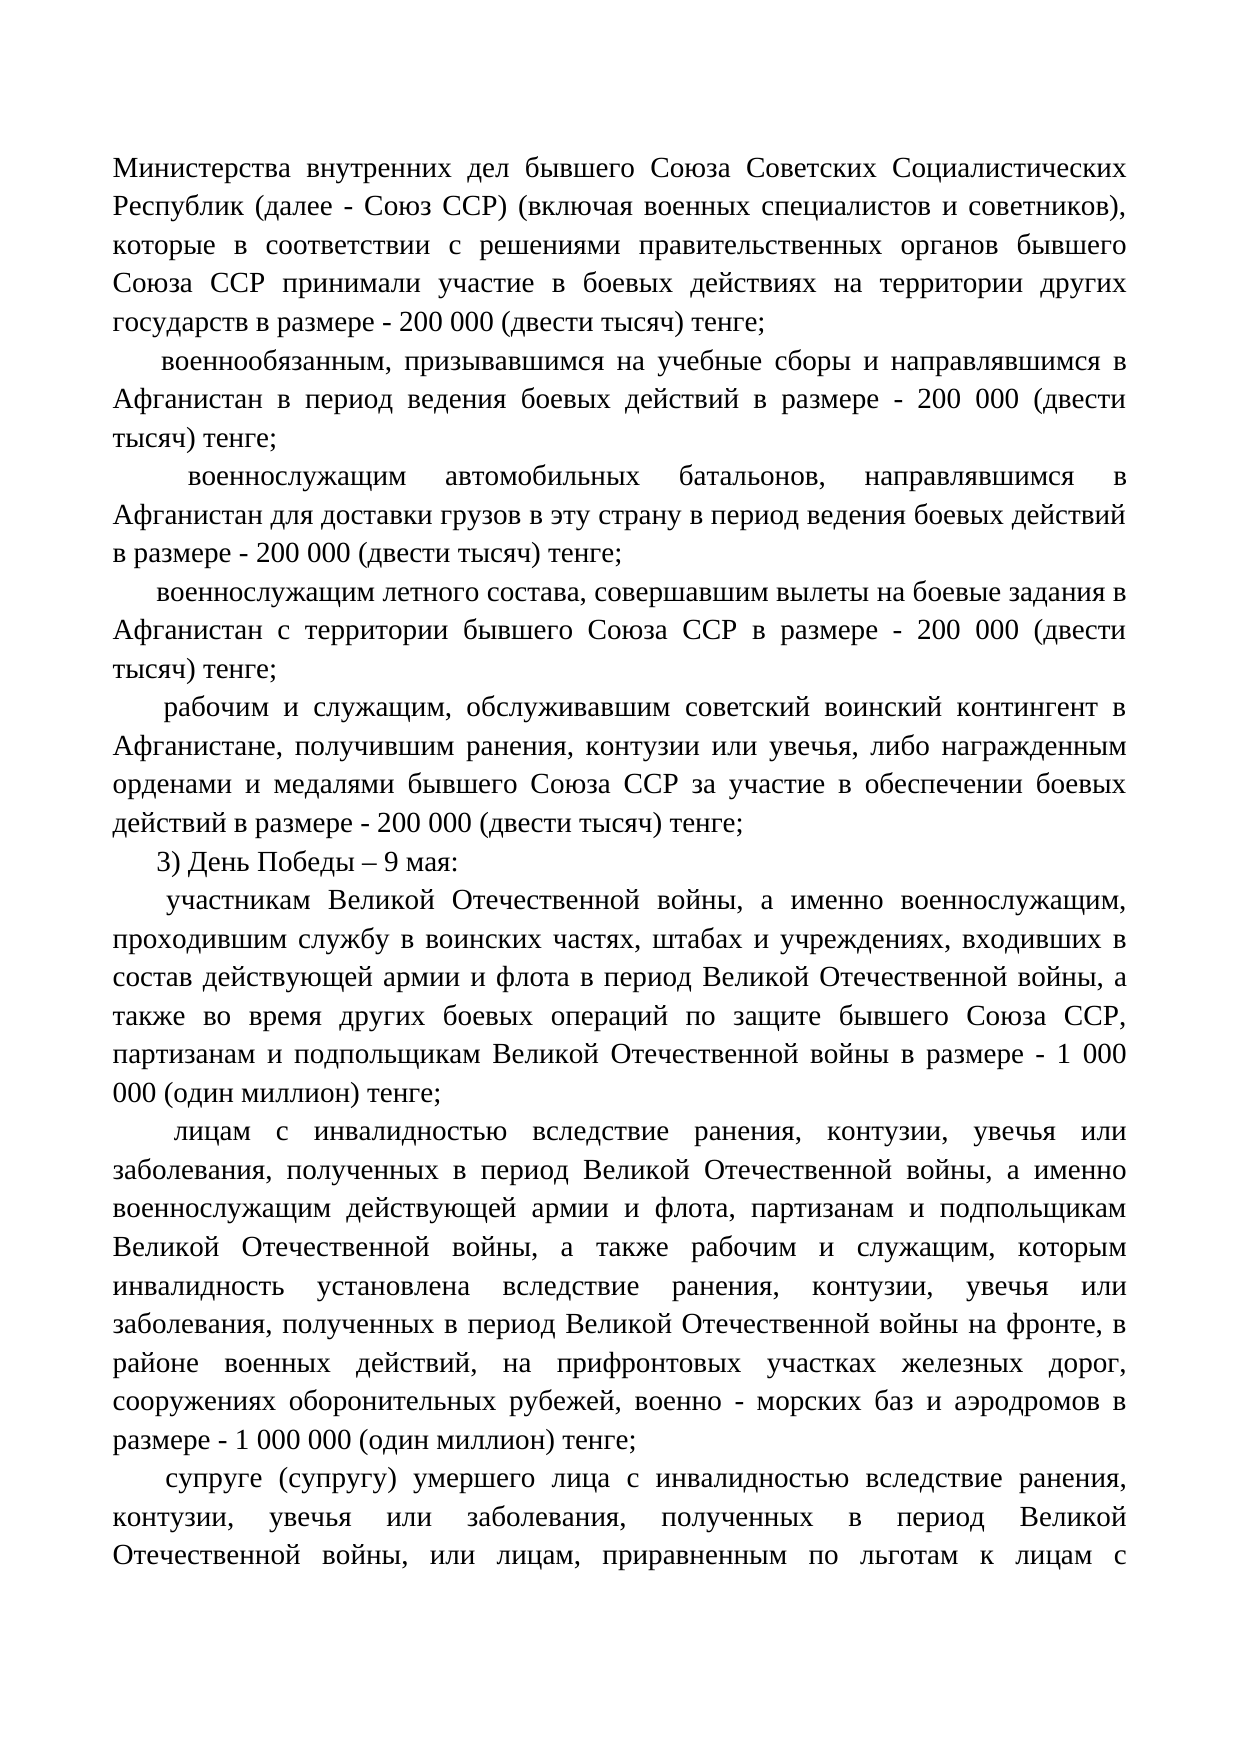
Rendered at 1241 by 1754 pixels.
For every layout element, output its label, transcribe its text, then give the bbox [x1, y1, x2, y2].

text военнообязанным, призывавшимся на учебные сборы и направлявшимся в Афганистан в период ведения боевых действий в размере - 200 000 (двести тысяч) тенге; [112, 343, 1128, 453]
text рабочим и служащим, обслуживавшим советский воинский контингент в Афганистане, получившим ранения, контузии или увечья, либо награжденным орденами и медалями бывшего Союза ССР за участие в обеспечении боевых действий в размере - 200 000 (двести тысяч) тенге; [112, 689, 1128, 839]
text военнослужащим автомобильных батальонов, направлявшимся в Афганистан для доставки грузов в эту страну в период ведения боевых действий в размере - 200 000 (двести тысяч) тенге; [112, 458, 1128, 569]
text участникам Великой Отечественной войны, а именно военнослужащим, проходившим службу в воинских частях, штабах и учреждениях, входивших в состав действующей армии и флота в период Великой Отечественной войны, а также во время других боевых операций по защите бывшего Союза ССР, партизанам и подпольщикам Великой Отечественной войны в размере - 1 000 000 (один миллион) тенге; [112, 882, 1128, 1108]
text военнослужащим летного состава, совершавшим вылеты на боевые задания в Афганистан с территории бывшего Союза ССР в размере - 200 000 (двести тысяч) тенге; [112, 574, 1128, 684]
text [112, 1460, 1128, 1571]
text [112, 150, 1128, 338]
text 3) День Победы – 9 мая: [112, 844, 1128, 877]
text лицам с инвалидностью вследствие ранения, контузии, увечья или заболевания, полученных в период Великой Отечественной войны, а именно военнослужащим действующей армии и флота, партизанам и подпольщикам Великой Отечественной войны, а также рабочим и служащим, которым инвалидность установлена вследствие ранения, контузии, увечья или заболевания, полученных в период Великой Отечественной войны на фронте, в районе военных действий, на прифронтовых участках железных дорог, сооружениях оборонительных рубежей, военно - морских баз и аэродромов в размере - 1 000 000 (один миллион) тенге; [112, 1113, 1128, 1455]
